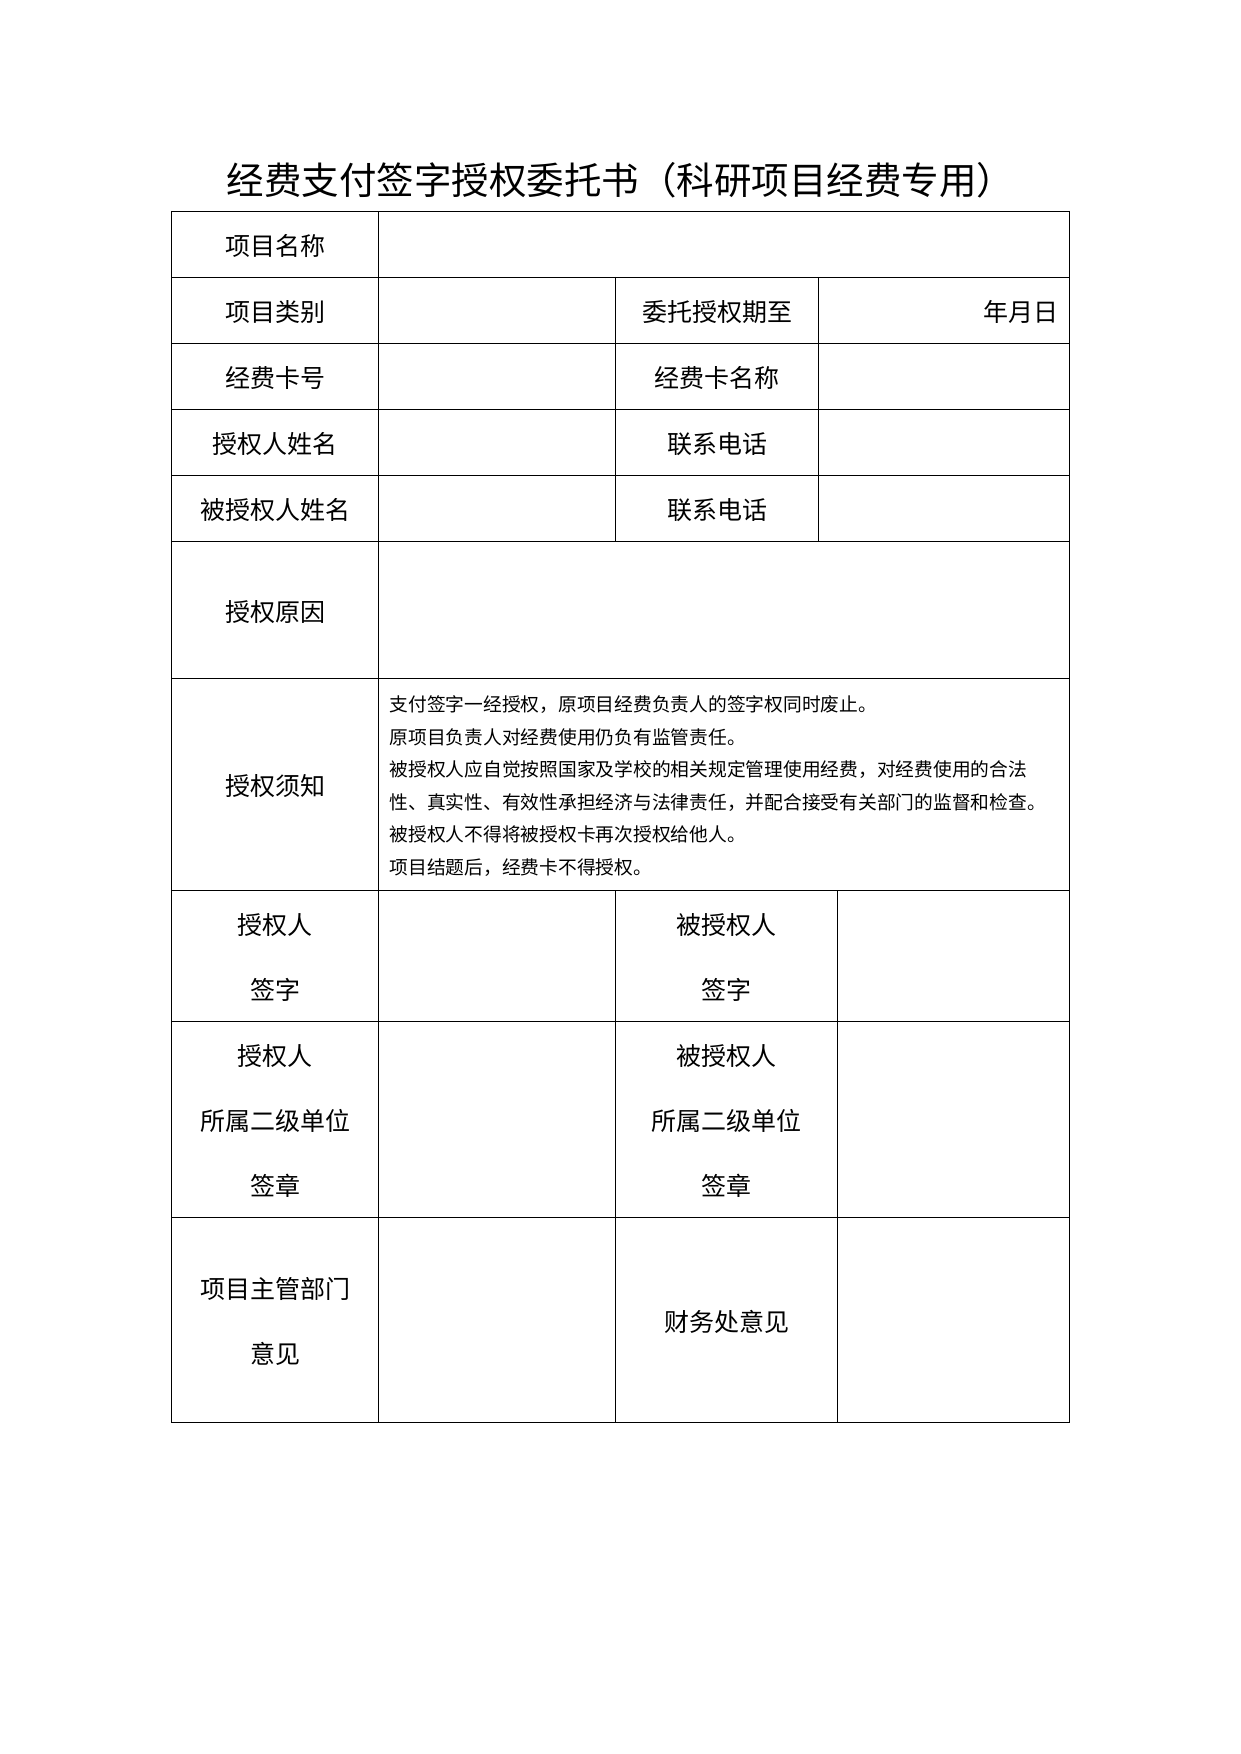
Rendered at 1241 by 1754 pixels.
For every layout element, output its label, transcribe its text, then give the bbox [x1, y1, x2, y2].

table_cell [819, 476, 1069, 541]
table_header [379, 212, 1069, 277]
table_cell 被授权人 签字 [616, 891, 837, 1021]
table_cell 联系电话 [616, 476, 818, 541]
table_cell 项目类别 [172, 278, 378, 343]
table_cell 联系电话 [616, 410, 818, 475]
table_cell 授权人 签字 [172, 891, 378, 1021]
table_cell 经费卡号 [172, 344, 378, 409]
table_cell 财务处意见 [616, 1218, 837, 1422]
table_cell [379, 410, 615, 475]
table_cell 被授权人姓名 [172, 476, 378, 541]
text 经费支付签字授权委托书（科研项目经费专用） [183, 146, 1057, 211]
table_cell [819, 410, 1069, 475]
table_header 项目名称 [172, 212, 378, 277]
table_cell [379, 278, 615, 343]
table_cell [819, 344, 1069, 409]
table_cell 项目主管部门 意见 [172, 1218, 378, 1422]
table_cell 授权人 所属二级单位 签章 [172, 1022, 378, 1217]
table_cell 经费卡名称 [616, 344, 818, 409]
table_cell [838, 1022, 1069, 1217]
table_cell 委托授权期至 [616, 278, 818, 343]
table_cell 授权人姓名 [172, 410, 378, 475]
table_cell 支付签字一经授权，原项目经费负责人的签字权同时废止。 原项目负责人对经费使用仍负有监管责任。 被授权人应自觉按照国家及学校的相关规定管理使用经费，对经费使用的合法性、真实性、有效性承担经济与法律责任，并配合接受有关部门的监督和检查。 被授权人不得将被授权卡再次授权给他人。 项目结题后，经费卡不得授权。 [379, 679, 1069, 890]
table_cell [379, 1022, 615, 1217]
table_cell [379, 476, 615, 541]
table_cell [379, 1218, 615, 1422]
table_cell 被授权人 所属二级单位 签章 [616, 1022, 837, 1217]
table_cell [379, 542, 1069, 678]
table_cell 年月日 [819, 278, 1069, 343]
table_cell [379, 344, 615, 409]
table_cell 授权须知 [172, 679, 378, 890]
table_cell [838, 891, 1069, 1021]
table_cell [838, 1218, 1069, 1422]
table_cell [379, 891, 615, 1021]
table_cell 授权原因 [172, 542, 378, 678]
